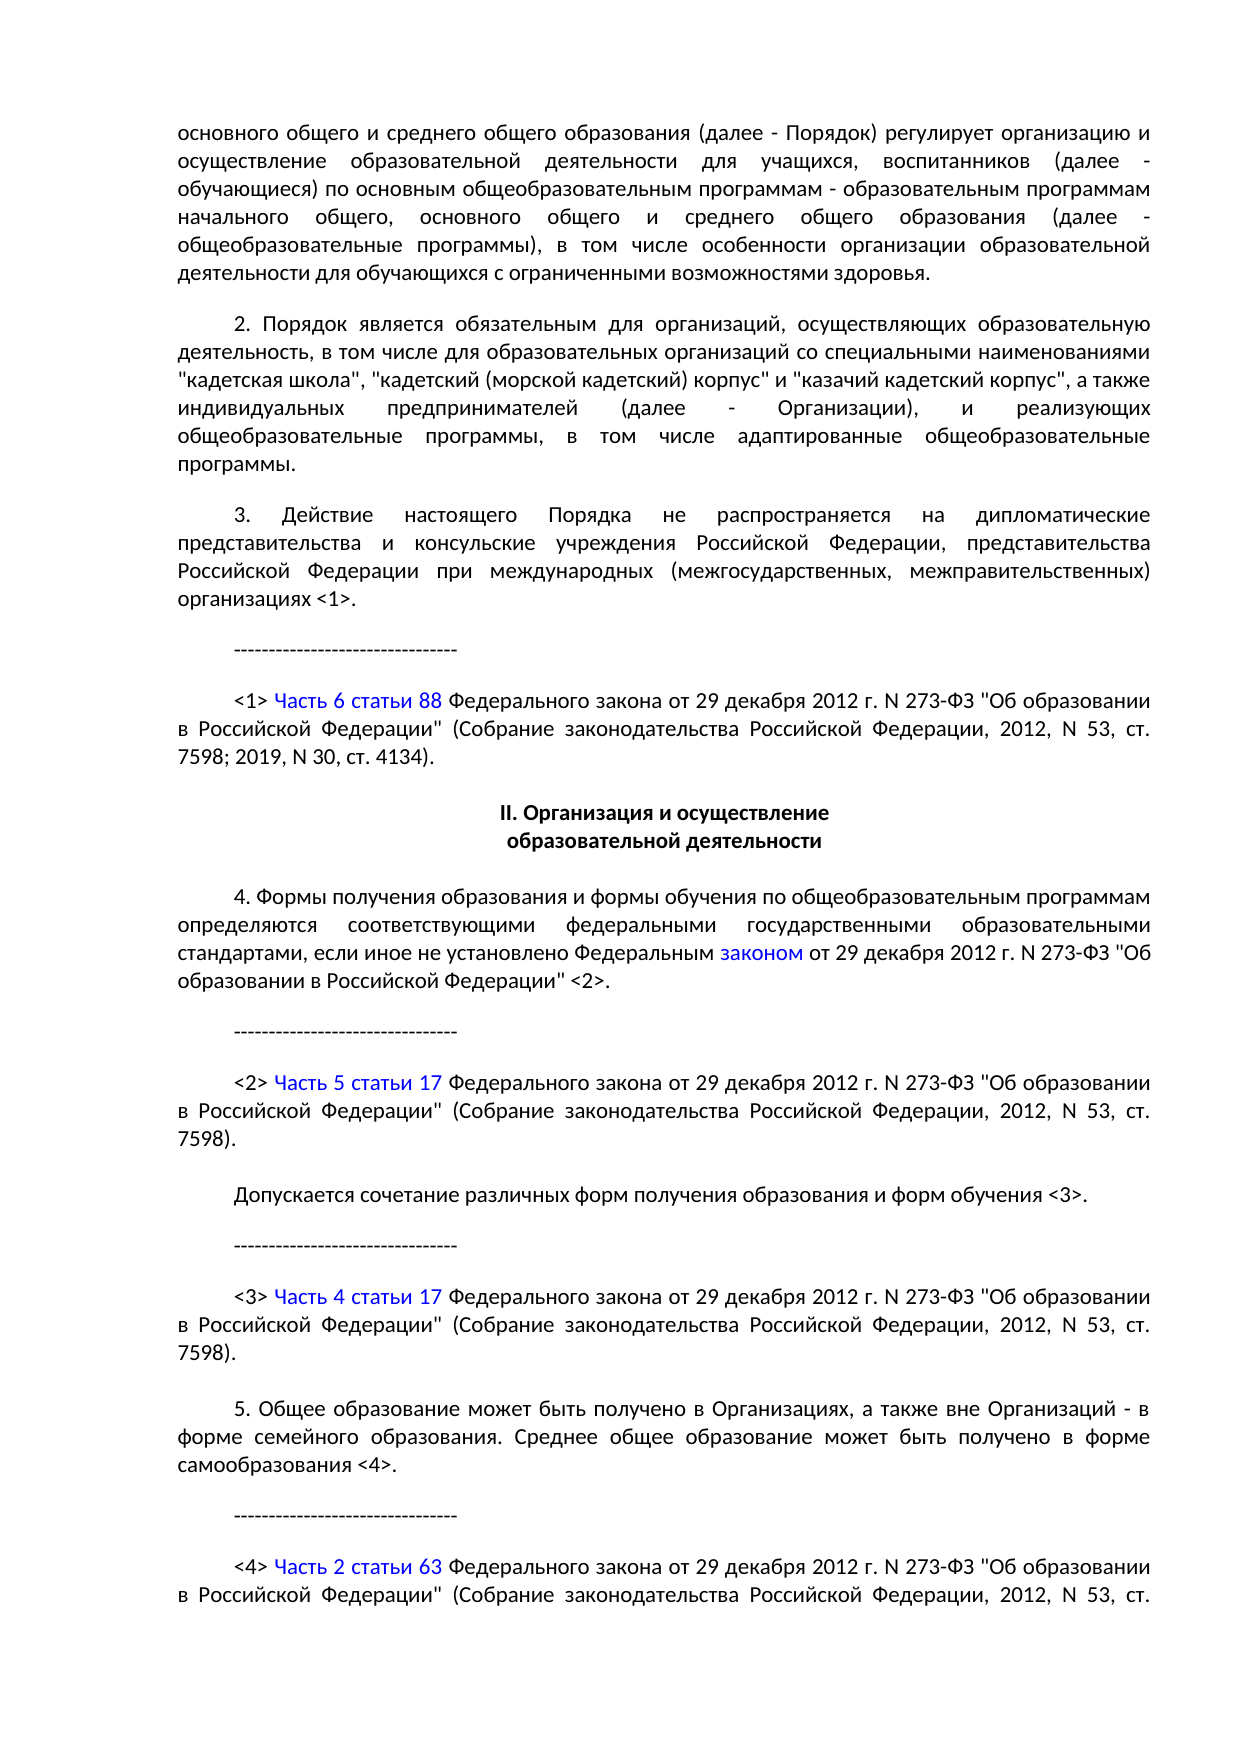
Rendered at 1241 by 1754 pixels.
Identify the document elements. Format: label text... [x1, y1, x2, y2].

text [177, 1552, 1152, 1608]
text -------------------------------- [177, 1501, 1152, 1529]
text Допускается сочетание различных форм получения образования и форм обучения <3>. [177, 1180, 1152, 1208]
text -------------------------------- [177, 1231, 1152, 1259]
text <1> Часть 6 статьи 88 Федерального закона от 29 декабря 2012 г. N 273-ФЗ "Об образовании в Российской Федерации" (Собрание законодательства Российской Федерации, 2012, N 53, ст. 7598; 2019, N 30, ст. 4134). [177, 686, 1152, 770]
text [177, 118, 1152, 286]
text -------------------------------- [177, 1017, 1152, 1045]
text -------------------------------- [177, 635, 1152, 663]
text 2. Порядок является обязательным для организаций, осуществляющих образовательную деятельность, в том числе для образовательных организаций со специальными наименованиями "кадетская школа", "кадетский (морской кадетский) корпус" и "казачий кадетский корпус", а также индивидуальных предпринимателей (далее - Организации), и реализующих общеобразовательные программы, в том числе адаптированные общеобразовательные программы. [177, 309, 1152, 477]
text <3> Часть 4 статьи 17 Федерального закона от 29 декабря 2012 г. N 273-ФЗ "Об образовании в Российской Федерации" (Собрание законодательства Российской Федерации, 2012, N 53, ст. 7598). [177, 1282, 1152, 1366]
text <2> Часть 5 статьи 17 Федерального закона от 29 декабря 2012 г. N 273-ФЗ "Об образовании в Российской Федерации" (Собрание законодательства Российской Федерации, 2012, N 53, ст. 7598). [177, 1068, 1152, 1152]
text 4. Формы получения образования и формы обучения по общеобразовательным программам определяются соответствующими федеральными государственными образовательными стандартами, если иное не установлено Федеральным законом от 29 декабря 2012 г. N 273-ФЗ "Об образовании в Российской Федерации" <2>. [177, 882, 1152, 994]
title образовательной деятельности [177, 826, 1152, 854]
text 5. Общее образование может быть получено в Организациях, а также вне Организаций - в форме семейного образования. Среднее общее образование может быть получено в форме самообразования <4>. [177, 1394, 1152, 1478]
text 3. Действие настоящего Порядка не распространяется на дипломатические представительства и консульские учреждения Российской Федерации, представительства Российской Федерации при международных (межгосударственных, межправительственных) организациях <1>. [177, 500, 1152, 612]
title II. Организация и осуществление [177, 798, 1152, 826]
